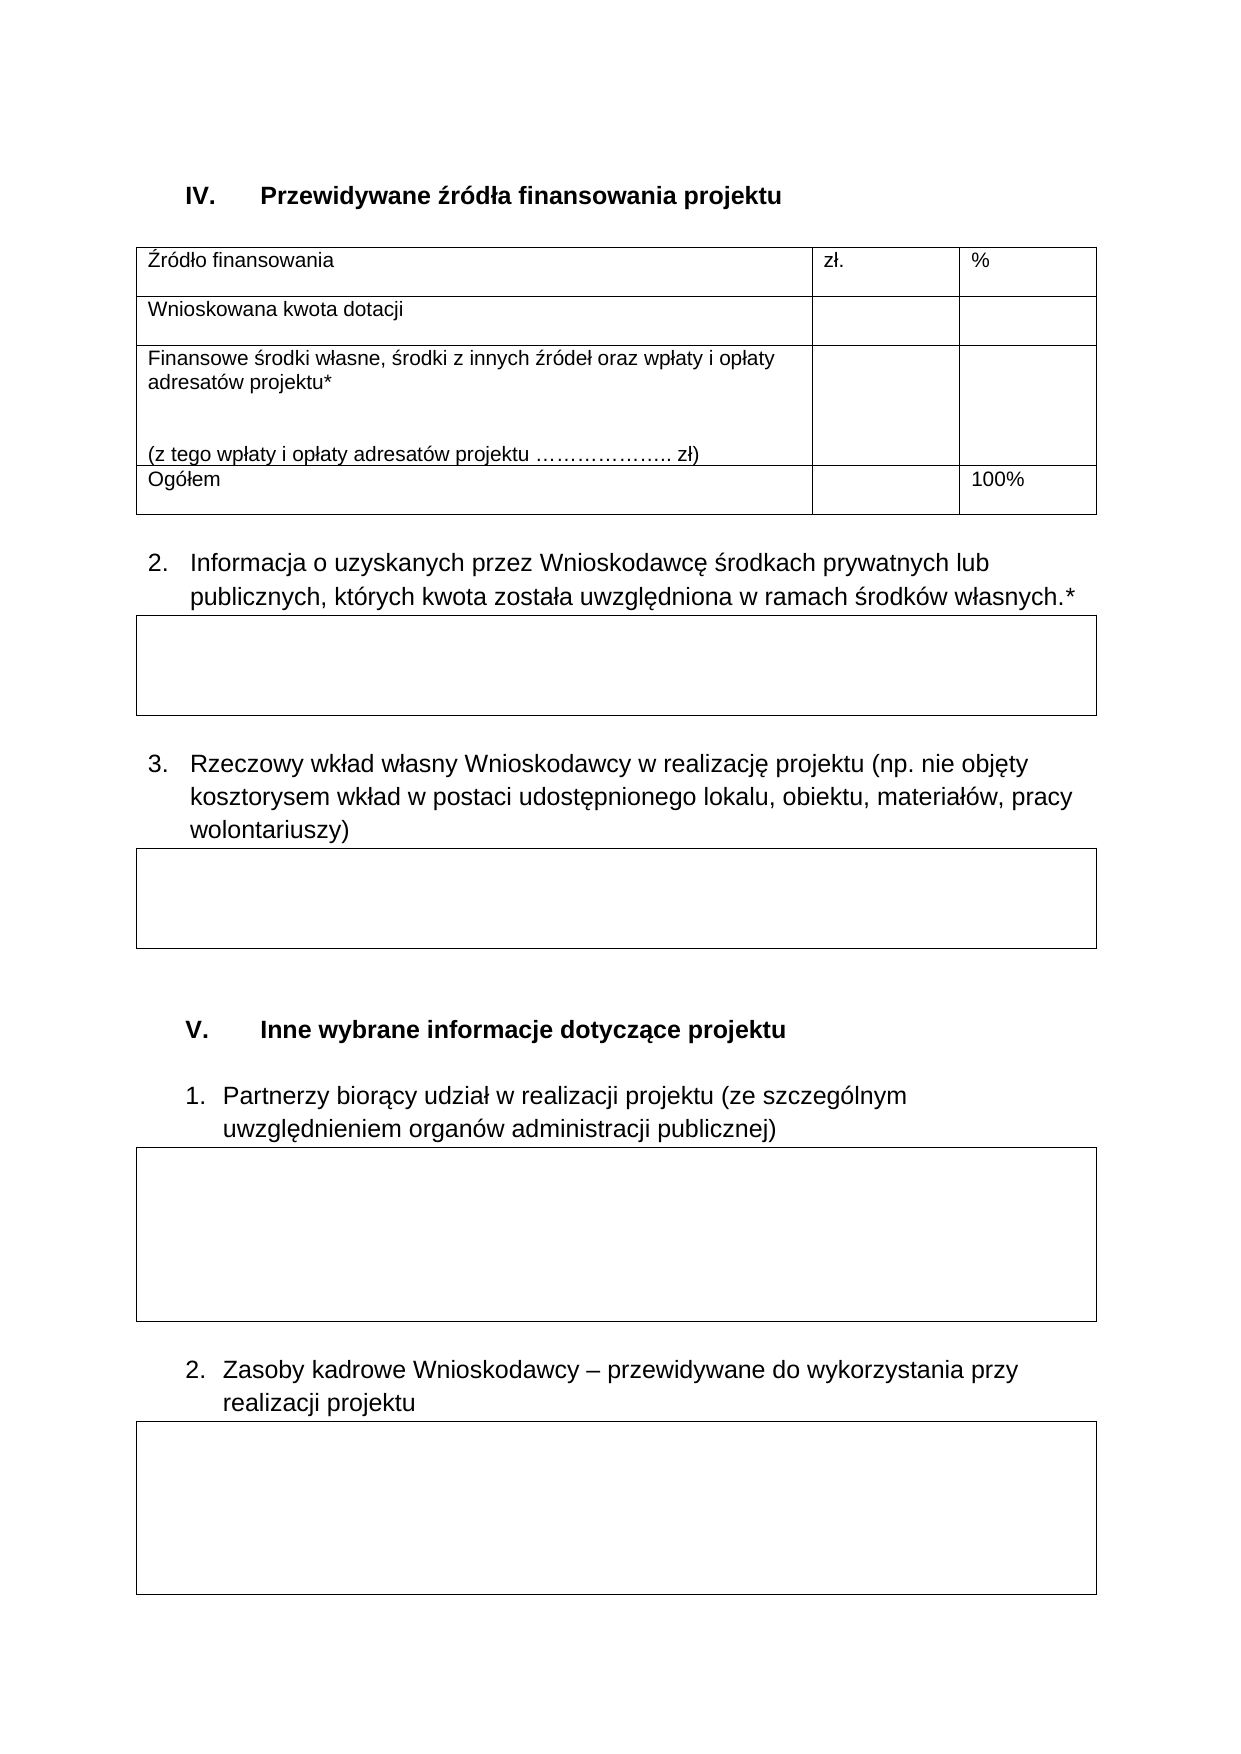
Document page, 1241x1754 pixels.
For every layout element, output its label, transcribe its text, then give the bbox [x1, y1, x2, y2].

table_cell [960, 297, 1096, 344]
table_header [137, 1422, 1096, 1594]
table_header [137, 1148, 1096, 1321]
list Przewidywane źródła finansowania projektu [185, 181, 1093, 209]
table_header % [960, 248, 1096, 296]
table_cell [813, 297, 959, 344]
table_header Źródło finansowania [137, 248, 812, 296]
list Inne wybrane informacje dotyczące projektu [185, 1015, 1093, 1044]
table_header [137, 616, 1096, 714]
table_header zł. [813, 248, 959, 296]
table_cell [813, 346, 959, 465]
table_cell Wnioskowana kwota dotacji [137, 297, 812, 344]
table_cell Ogółem [137, 466, 812, 514]
list Rzeczowy wkład własny Wnioskodawcy w realizację projektu (np. nie objęty kosztorysem wkład w postaci udostępnionego lokalu, obiektu, materiałów, pracy wolontariuszy) [148, 749, 1093, 843]
list Informacja o uzyskanych przez Wnioskodawcę środkach prywatnych lub publicznych, których kwota została uwzględniona w ramach środków własnych.* [148, 548, 1093, 610]
table_cell Finansowe środki własne, środki z innych źródeł oraz wpłaty i opłaty adresatów projektu* (z tego wpłaty i opłaty adresatów projektu ……………….. zł) [137, 346, 812, 465]
list Zasoby kadrowe Wnioskodawcy – przewidywane do wykorzystania przy realizacji projektu [185, 1354, 1093, 1416]
list Partnerzy biorący udział w realizacji projektu (ze szczególnym uwzględnieniem organów administracji publicznej) [185, 1081, 1093, 1143]
table_cell [813, 466, 959, 514]
table_cell [960, 346, 1096, 465]
table_header [137, 849, 1096, 948]
table_cell 100% [960, 466, 1096, 514]
